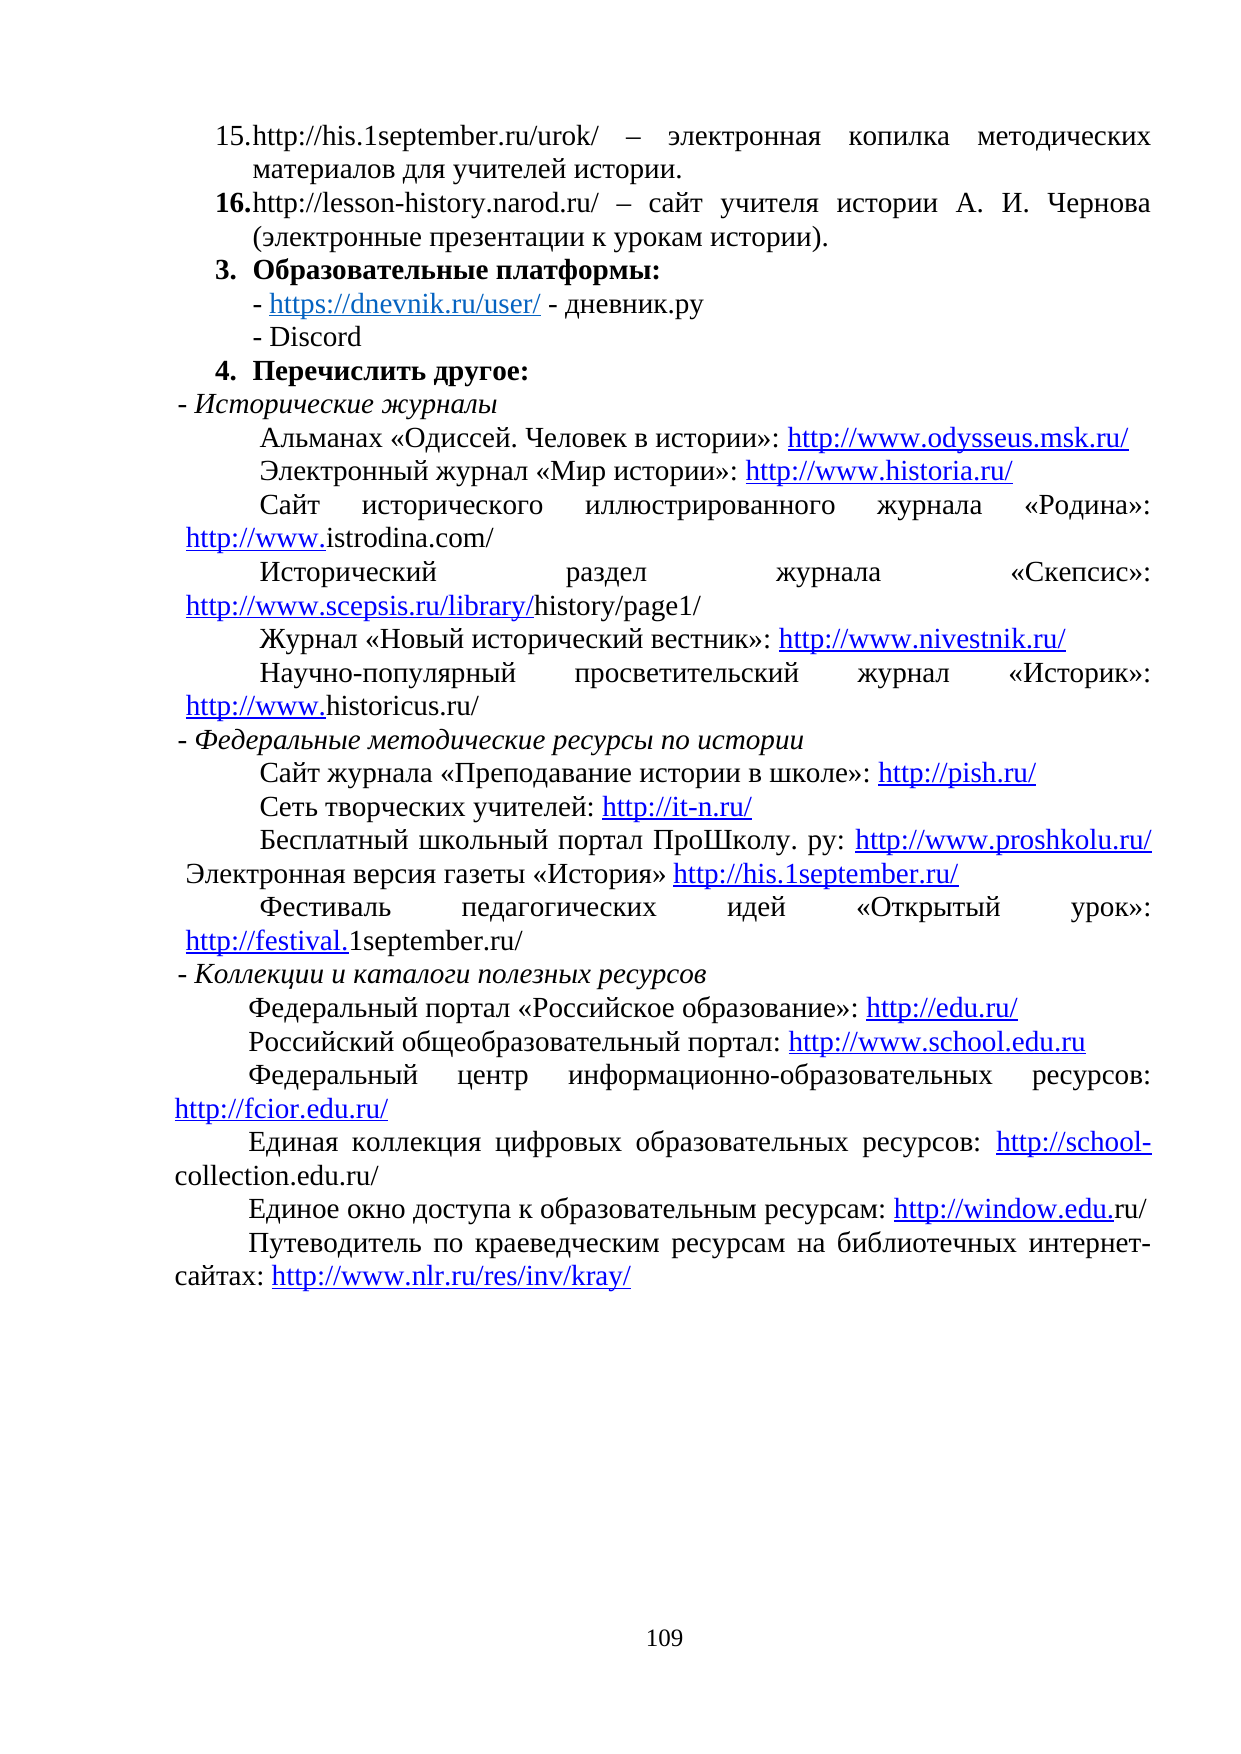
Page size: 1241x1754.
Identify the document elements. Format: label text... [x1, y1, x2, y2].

text Исторический раздел журнала «Скепсис»: http://www.scepsis.ru/library/history/page1/ [186, 554, 1152, 621]
text Электронный журнал «Мир истории»: http://www.historia.ru/ [186, 453, 1152, 487]
text Российский общеобразовательный портал: http://www.school.edu.ru [174, 1024, 1152, 1057]
text - Исторические журналы [177, 386, 1152, 420]
text - Федеральные методические ресурсы по истории [177, 722, 1152, 755]
text Научно-популярный просветительский журнал «Историк»: http://www.historicus.ru/ [186, 655, 1152, 722]
text Сайт журнала «Преподавание истории в школе»: http://pish.ru/ [185, 755, 1152, 789]
text Федеральный центр информационно-образовательных ресурсов: http://fcior.edu.ru/ [174, 1057, 1152, 1124]
text Путеводитель по краеведческим ресурсам на библиотечных интернет-сайтах: http://www.nlr.ru/res/inv/kray/ [174, 1225, 1152, 1292]
text Сайт исторического иллюстрированного журнала «Родина»: http://www.istrodina.com/ [186, 487, 1152, 554]
list http://his.1september.ru/urok/ – электронная копилка методических материалов для учителей истории. [215, 118, 1152, 185]
text Единая коллекция цифровых образовательных ресурсов: http://school-collection.edu.ru/ [174, 1124, 1152, 1191]
text Фестиваль педагогических идей «Открытый урок»: http://festival.1september.ru/ [185, 889, 1152, 957]
list Перечислить другое: [215, 353, 1152, 386]
text - https://dnevnik.ru/user/ - дневник.ру [252, 286, 1152, 319]
text Альманах «Одиссей. Человек в истории»: http://www.odysseus.msk.ru/ [186, 420, 1152, 453]
list http://lesson-history.narod.ru/ – сайт учителя истории А. И. Чернова (электронные презентации к урокам истории). [215, 185, 1152, 252]
list Образовательные платформы: [215, 252, 1152, 286]
text - Коллекции и каталоги полезных ресурсов [177, 957, 1152, 990]
text Журнал «Новый исторический вестник»: http://www.nivestnik.ru/ [186, 621, 1152, 655]
text Сеть творческих учителей: http://it-n.ru/ [185, 789, 1152, 822]
text Федеральный портал «Российское образование»: http://edu.ru/ [174, 990, 1152, 1024]
text Бесплатный школьный портал ПроШколу. ру: http://www.proshkolu.ru/ Электронная версия газеты «История» http://his.1september.ru/ [185, 822, 1152, 889]
text Единое окно доступа к образовательным ресурсам: http://window.edu.ru/ [174, 1191, 1152, 1225]
text - Discord [252, 319, 1152, 353]
